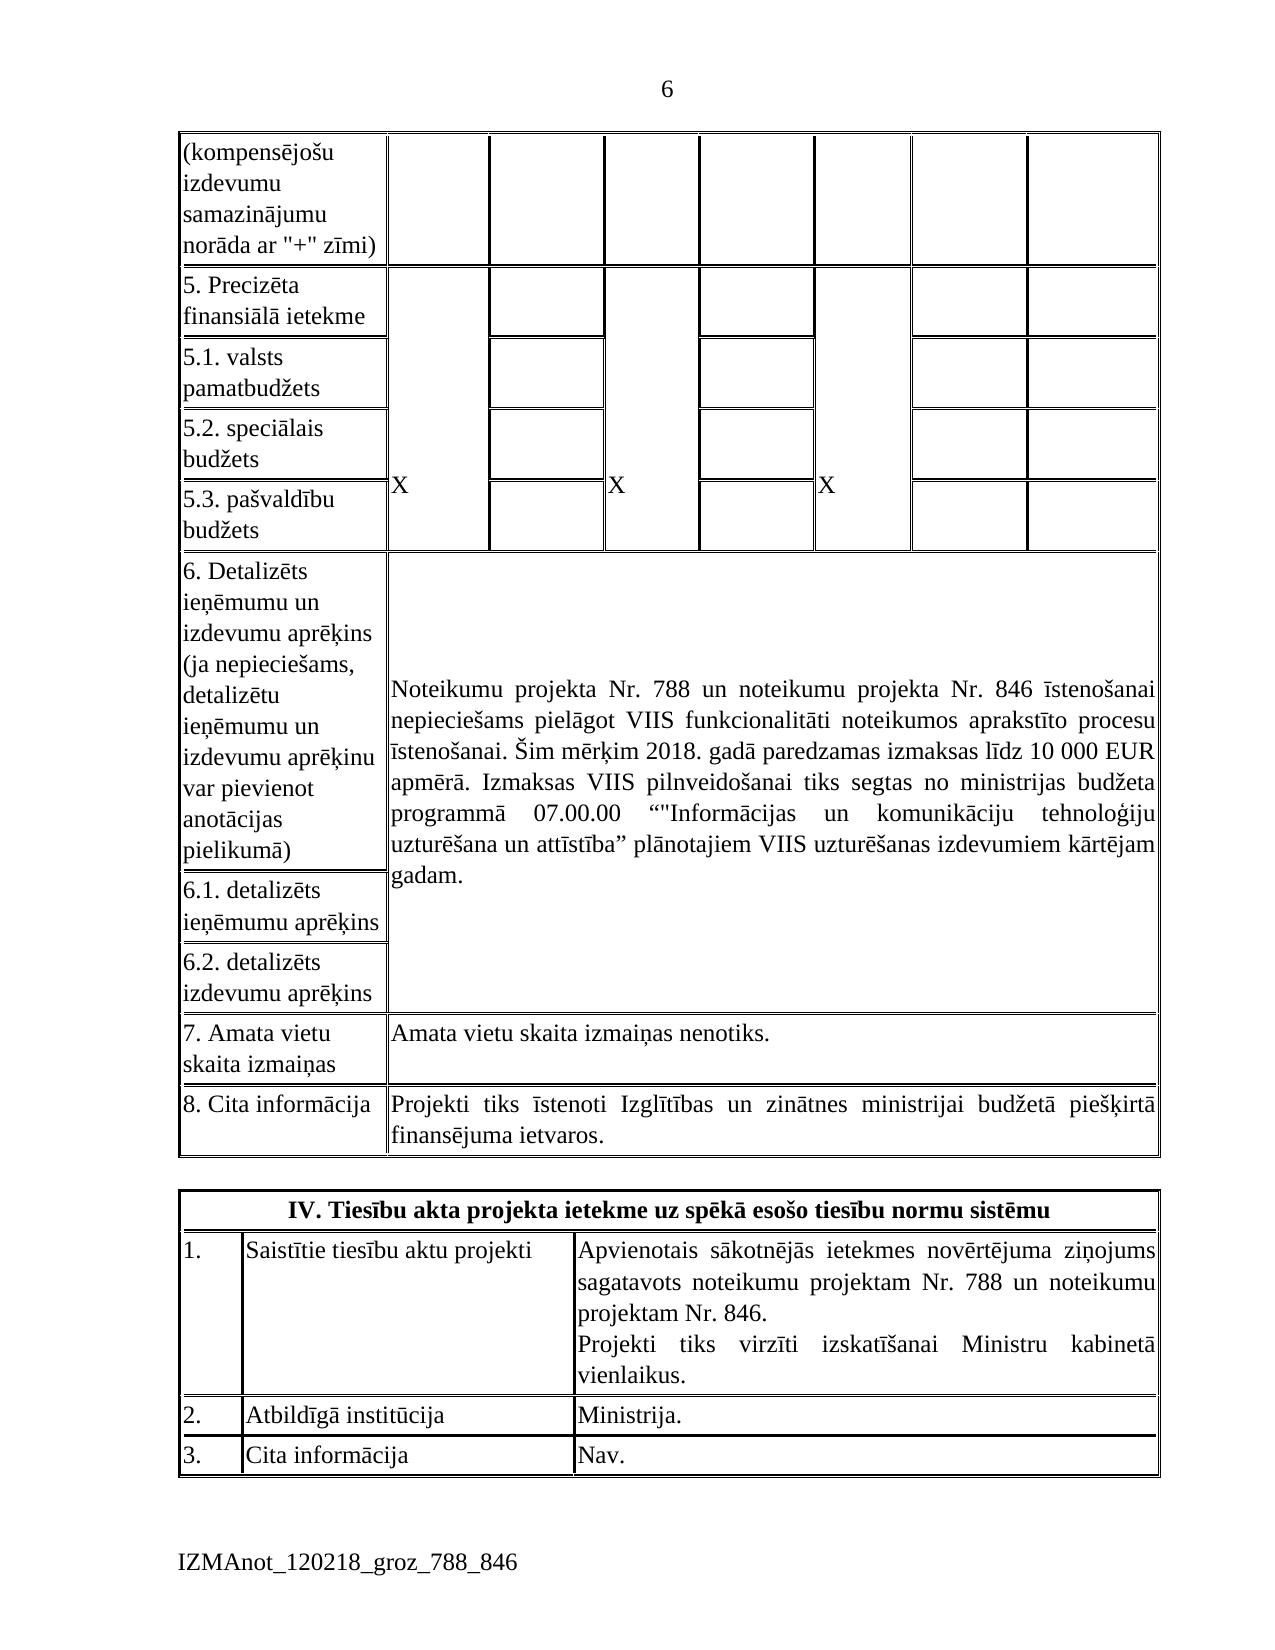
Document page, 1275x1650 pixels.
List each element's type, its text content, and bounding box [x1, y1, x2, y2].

table_cell 6.2. detalizēts izdevumu aprēķins [180, 941, 387, 1012]
table_cell Projekti tiks īstenoti Izglītības un zinātnes ministrijai budžetā piešķirtā finansējuma ietvaros. [388, 1083, 1158, 1154]
table_cell [701, 482, 813, 549]
table_cell 3. [181, 1434, 242, 1474]
table_cell [491, 339, 603, 407]
table_cell Apvienotais sākotnējās ietekmes novērtējuma ziņojums sagatavots noteikumu projektam Nr. 788 un noteikumu projektam Nr. 846. Projekti tiks virzīti izskatīšanai Ministru kabinetā vienlaikus. [576, 1229, 1158, 1394]
table_cell [699, 134, 814, 264]
table_cell 8. Cita informācija [181, 1083, 387, 1154]
table_cell [491, 482, 603, 549]
table_cell [1027, 134, 1158, 264]
table_cell Amata vietu skaita izmaiņas nenotiks. [388, 1012, 1159, 1083]
table_cell [1029, 335, 1158, 407]
table_cell X [814, 134, 912, 264]
table_cell X [606, 268, 698, 549]
table_cell [913, 482, 1026, 549]
table_cell Saistītie tiesību aktu projekti [244, 1233, 573, 1394]
table_cell 6.1. detalizēts ieņēmumu aprēķins [181, 869, 386, 941]
table_cell [913, 339, 1026, 407]
table_cell [1029, 478, 1158, 549]
table_cell [491, 410, 603, 478]
table_cell 6. Detalizēts ieņēmumu un izdevumu aprēķins (ja nepieciešams, detalizētu ieņēmumu un izdevumu aprēķinu var pievienot anotācijas pielikumā) [181, 550, 386, 869]
table_cell 5.1. valsts pamatbudžets [181, 335, 386, 407]
table_cell [489, 134, 604, 264]
table_cell [913, 268, 1026, 335]
table_cell [913, 410, 1026, 478]
table_cell X [389, 268, 488, 549]
table_cell [701, 410, 813, 478]
table_cell 5.2. speciālais budžets [180, 407, 387, 478]
table_cell [1027, 407, 1159, 478]
table_cell Atbildīgā institūcija [244, 1397, 573, 1434]
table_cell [181, 134, 387, 264]
table_cell X [604, 132, 699, 264]
table_cell 7. Amata vietu skaita izmaiņas [180, 1012, 387, 1083]
table_cell Cita informācija [242, 1437, 574, 1474]
table_cell Noteikumu projekta Nr. 788 un noteikumu projekta Nr. 846 īstenošanai nepieciešams pielāgot VIIS funkcionalitāti noteikumos aprakstīto procesu īstenošanai. Šim mērķim 2018. gadā paredzamas izmaksas līdz 10 000 EUR apmērā. Izmaksas VIIS pilnveidošanai tiks segtas no ministrijas budžeta programmā 07.00.00 “"Informācijas un komunikāciju tehnoloģiju uzturēšana un attīstība” plānotajiem VIIS uzturēšanas izdevumiem kārtējam gadam. [389, 550, 1158, 1012]
table_cell [491, 268, 603, 335]
table_cell 2. [180, 1394, 242, 1434]
table_header IV. Tiesību akta projekta ietekme uz spēkā esošo tiesību normu sistēmu [181, 1192, 1158, 1229]
table_cell [701, 339, 813, 407]
table_cell 5. Precizēta finansiālā ietekme [181, 264, 386, 335]
table_cell Nav. [574, 1434, 1158, 1474]
table_cell 1. [181, 1229, 241, 1394]
table_cell [1029, 264, 1158, 335]
table_cell [912, 132, 1027, 264]
table_cell Ministrija. [574, 1394, 1159, 1434]
table_cell X [388, 132, 489, 264]
table_cell [701, 268, 813, 335]
table_cell X [816, 268, 910, 549]
table_cell 5.3. pašvaldību budžets [181, 478, 386, 549]
